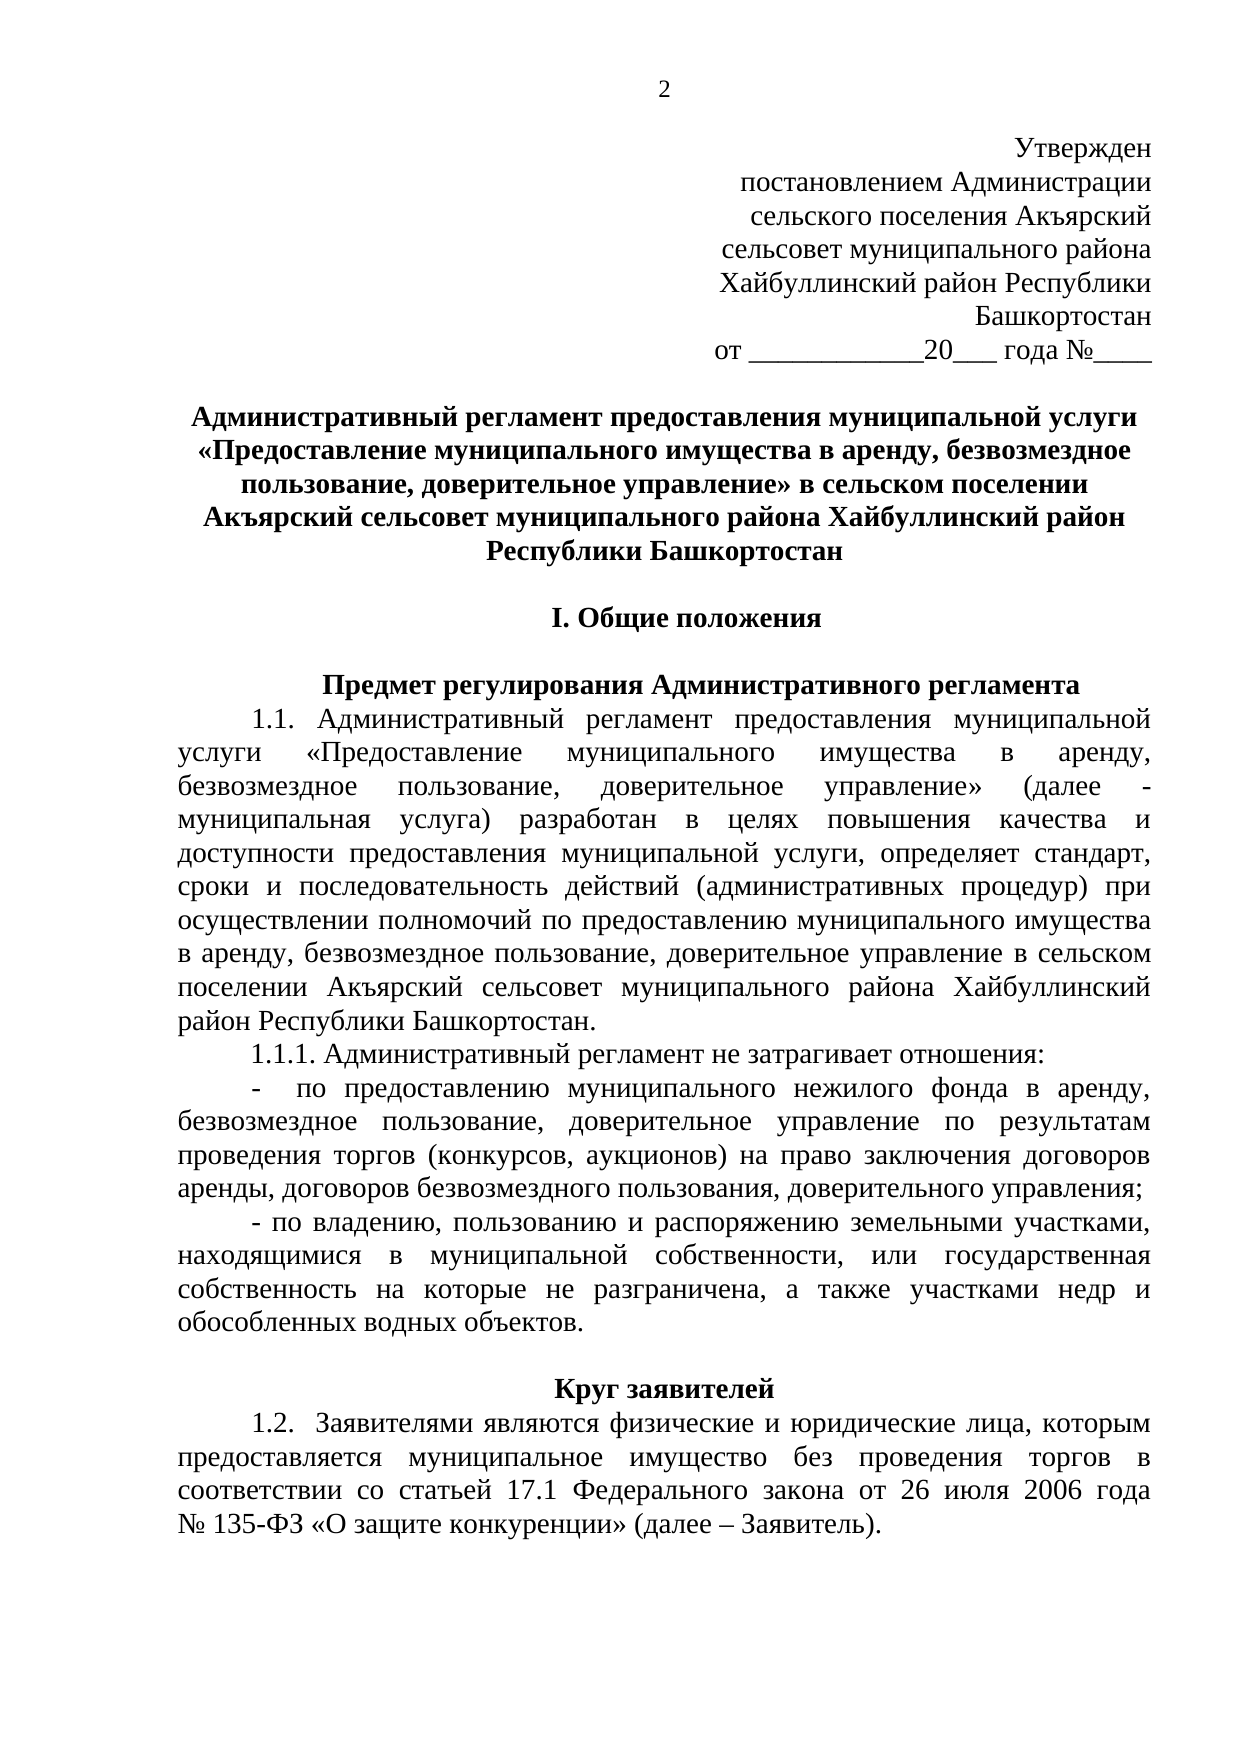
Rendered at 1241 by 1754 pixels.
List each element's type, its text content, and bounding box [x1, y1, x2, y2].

text Башкортостан [177, 298, 1152, 332]
text 1.2. Заявителями являются физические и юридические лица, которым предоставляется муниципальное имущество без проведения торгов в соответствии со статьей 17.1 Федерального закона от 26 июля 2006 года № 135-ФЗ «О защите конкуренции» (далее – Заявитель). [177, 1405, 1152, 1539]
text сельсовет муниципального района [177, 231, 1152, 265]
text сельского поселения Акъярский [177, 198, 1152, 231]
text Хайбуллинский район Республики [177, 265, 1152, 298]
text I. Общие положения [177, 600, 1152, 634]
text - по предоставлению муниципального нежилого фонда в аренду, безвозмездное пользование, доверительное управление по результатам проведения торгов (конкурсов, аукционов) на право заключения договоров аренды, договоров безвозмездного пользования, доверительного управления; [177, 1070, 1152, 1204]
text постановлением Администрации [177, 164, 1152, 198]
text Административный регламент предоставления муниципальной услуги «Предоставление муниципального имущества в аренду, безвозмездное пользование, доверительное управление» в сельском поселении Акъярский сельсовет муниципального района Хайбуллинский район Республики Башкортостан [177, 399, 1152, 567]
text 1.1.1. Административный регламент не затрагивает отношения: [177, 1036, 1152, 1070]
list Предмет регулирования Административного регламента [177, 667, 1152, 701]
text Утвержден [177, 131, 1152, 164]
text - по владению, пользованию и распоряжению земельными участками, находящимися в муниципальной собственности, или государственная собственность на которые не разграничена, а также участками недр и обособленных водных объектов. [177, 1204, 1152, 1338]
text 1.1. Административный регламент предоставления муниципальной услуги «Предоставление муниципального имущества в аренду, безвозмездное пользование, доверительное управление» (далее - муниципальная услуга) разработан в целях повышения качества и доступности предоставления муниципальной услуги, определяет стандарт, сроки и последовательность действий (административных процедур) при осуществлении полномочий по предоставлению муниципального имущества в аренду, безвозмездное пользование, доверительное управление в сельском поселении Акъярский сельсовет муниципального района Хайбуллинский район Республики Башкортостан. [177, 701, 1152, 1036]
text Круг заявителей [177, 1372, 1152, 1405]
text от ____________20___ года №____ [177, 332, 1152, 365]
